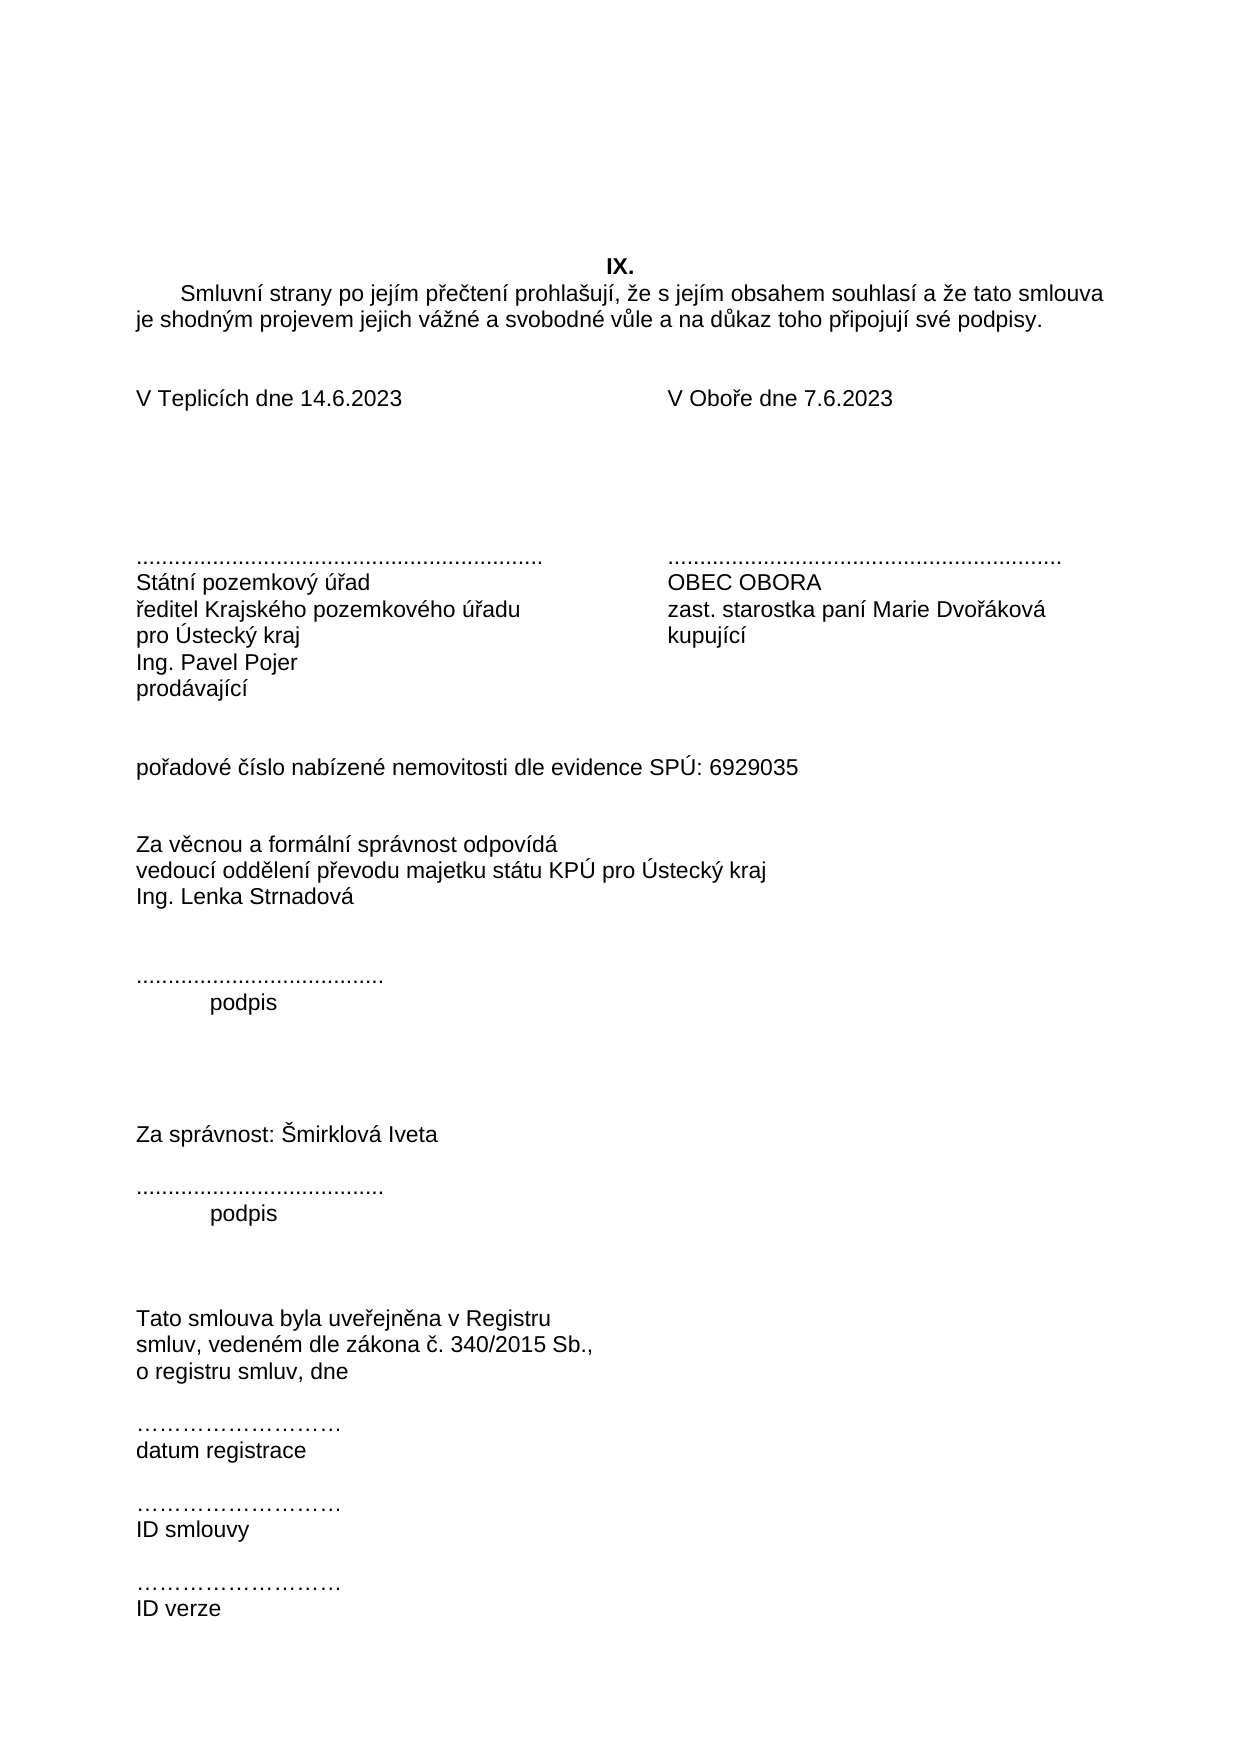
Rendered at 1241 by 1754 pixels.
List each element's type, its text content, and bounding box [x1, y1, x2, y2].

text V Teplicích dne 14.6.2023 V Oboře dne 7.6.2023 [136, 385, 1104, 411]
text ................................................................ .............................................................. [136, 543, 1104, 569]
text smluv, vedeném dle zákona č. 340/2015 Sb., [136, 1331, 1104, 1358]
text vedoucí oddělení převodu majetku státu KPÚ pro Ústecký kraj [136, 857, 1104, 883]
text ....................................... [136, 962, 1104, 989]
text datum registrace [136, 1437, 1104, 1463]
text Tato smlouva byla uveřejněna v Registru [136, 1305, 1104, 1331]
text Státní pozemkový úřad OBEC OBORA [136, 569, 1104, 596]
text pořadové číslo nabízené nemovitosti dle evidence SPÚ: 6929035 [136, 754, 1104, 804]
text Ing. Lenka Strnadová [136, 883, 1104, 910]
text prodávající [136, 675, 1104, 701]
text ID verze [136, 1595, 1104, 1621]
text Smluvní strany po jejím přečtení prohlašují, že s jejím obsahem souhlasí a že tato smlouva je shodným projevem jejich vážné a svobodné vůle a na důkaz toho připojují své podpisy. [136, 279, 1104, 332]
text ……………………… [136, 1489, 1104, 1516]
text Ing. Pavel Pojer [136, 648, 1104, 675]
text o registru smluv, dne [136, 1358, 1104, 1384]
text ....................................... [136, 1173, 1104, 1199]
text ředitel Krajského pozemkového úřadu zast. starostka paní Marie Dvořáková [136, 596, 1104, 622]
text Za správnost: Šmirklová Iveta [136, 1121, 1104, 1147]
text ……………………… [136, 1568, 1104, 1595]
text podpis [136, 989, 1104, 1015]
text IX. [136, 253, 1104, 279]
text podpis [136, 1199, 1104, 1226]
text pro Ústecký kraj kupující [136, 622, 1104, 648]
text Za věcnou a formální správnost odpovídá [136, 831, 1104, 857]
text ……………………… [136, 1410, 1104, 1437]
text ID smlouvy [136, 1516, 1104, 1542]
